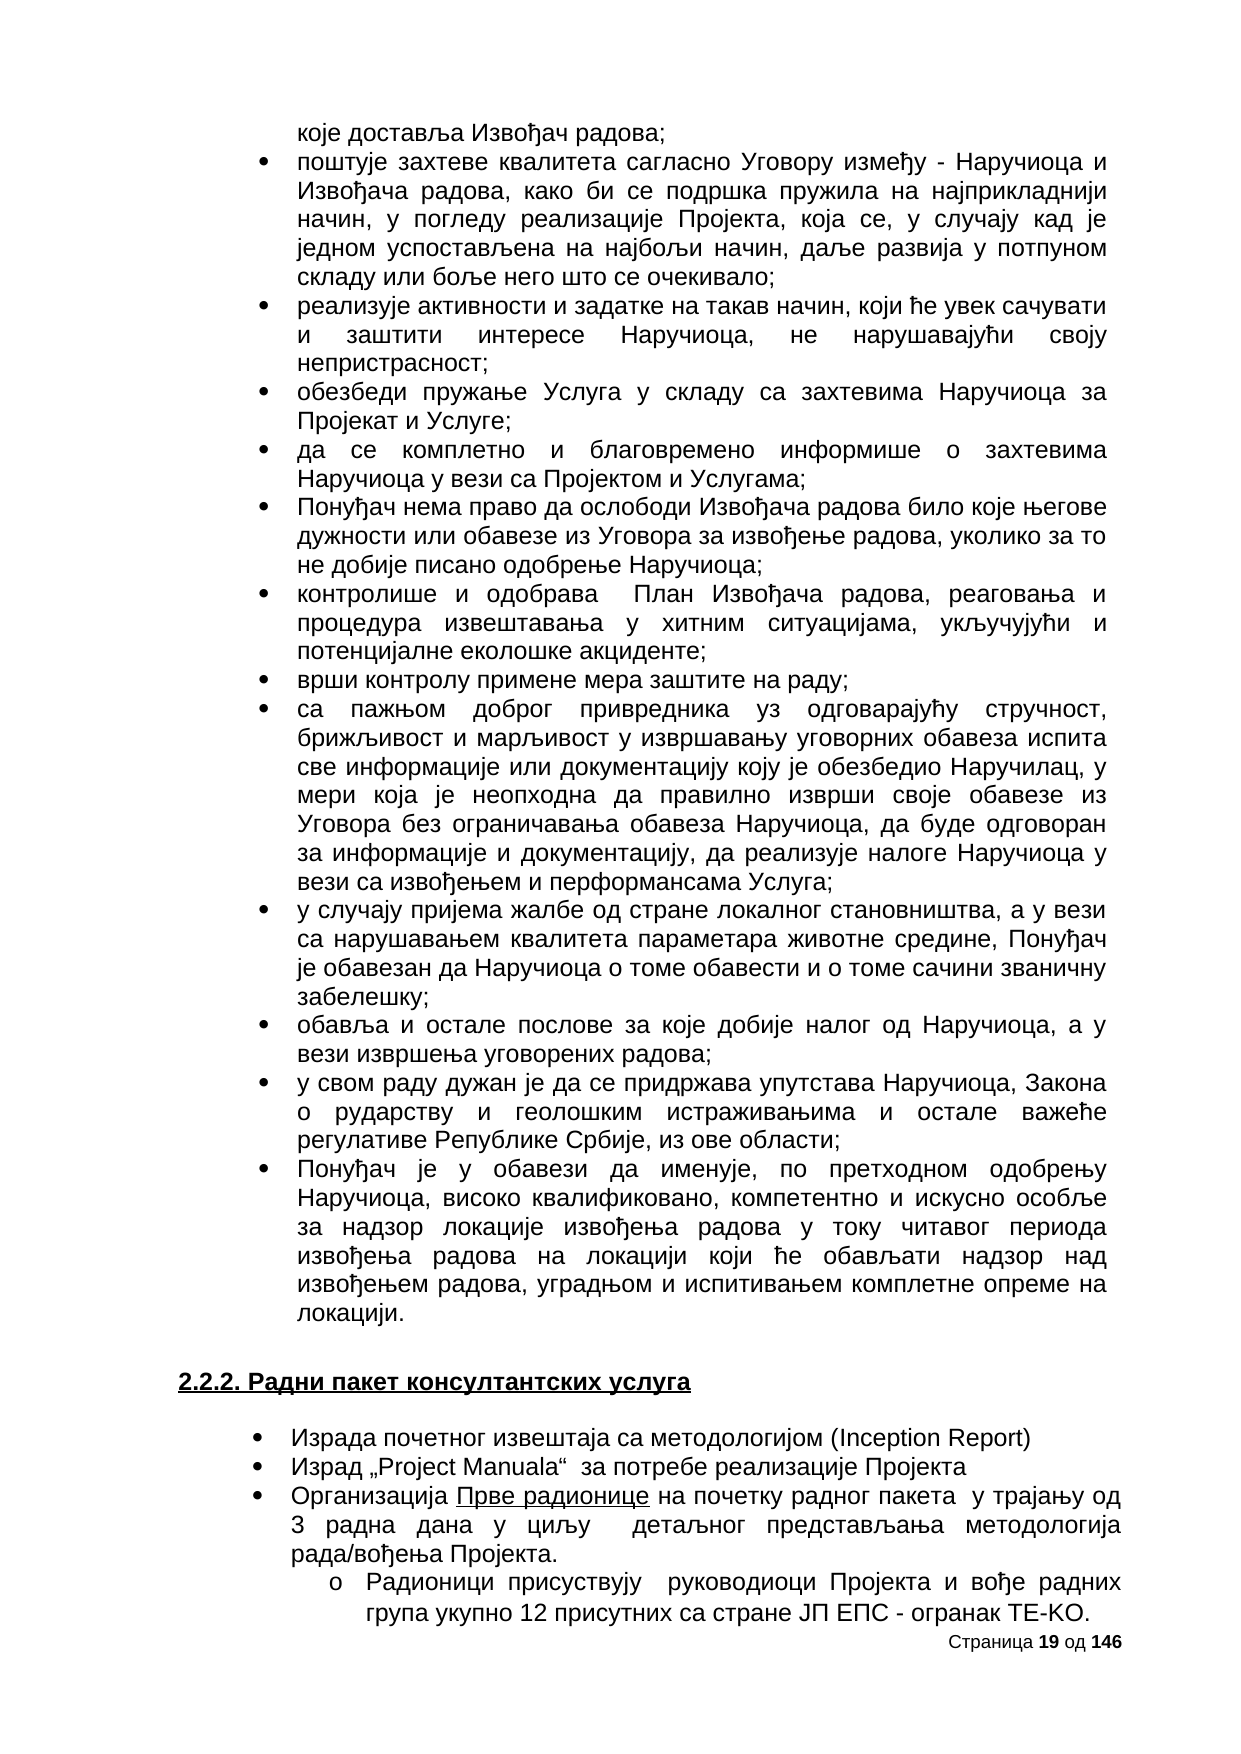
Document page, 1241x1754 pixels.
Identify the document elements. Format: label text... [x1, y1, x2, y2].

list контролише и одобрава План Извођача радова, реаговања и процедура извештавања у хитним ситуацијама, укључујући и потенцијалне еколошке акциденте; [259, 579, 1108, 665]
list у случају пријема жалбе од стране локалног становништва, а у вези са нарушавањем квалитета параметара животне средине, Понуђач је обавезан да Наручиоца о томе обавести и о томе сачини званичну забелешку; [259, 895, 1108, 1010]
list поштује захтеве квалитета сагласно Уговору између - Наручиоца и Извођача радова, како би се подршка пружила на најприкладнији начин, у погледу реализације Пројекта, која се, у случају кад је једном успостављена на најбољи начин, даље развија у потпуном складу или боље него што се очекивало; [259, 147, 1108, 291]
list Израд „Prојеct Mаnuаlа“ за потребе реализације Пројекта [253, 1452, 1122, 1481]
list Понуђач нема право да ослободи Извођача радова било које његове дужности или обавезе из Уговора за извођење радова, уколико за то не добије писано одобрење Наручиоца; [259, 492, 1108, 579]
list са пажњом доброг привредника уз одговарајућу стручност, брижљивост и марљивост у извршавању уговорних обавеза испита све информације или документацију коју је обезбедио Наручилац, у мери која је неопходна да правилно изврши своје обавезе из Уговора без ограничавања обавеза Наручиоца, да буде одговоран за информације и документацију, да реализује налоге Наручиоца у вези са извођењем и перформансама Услуга; [259, 694, 1108, 895]
subtitle 2.2.2. Радни пакет консултантских услуга [178, 1367, 1122, 1395]
list врши контролу примене мера заштите на раду; [259, 665, 1108, 694]
list Организација Прве радионице на почетку радног пакета у трајању од 3 радна дана у циљу детаљног представљања методологија рада/вођења Пројекта. [253, 1481, 1122, 1567]
list у свом раду дужан је да се придржава упутстава Наручиоца, Закона о рударству и геолошким истраживањима и остале важеће регулативе Републике Србије, из ове области; [259, 1068, 1108, 1154]
list обавља и остале послове за које добије налог од Наручиоца, а у вези извршења уговорених радова; [259, 1010, 1108, 1068]
list Радионици присуствују руководиоци Пројекта и вође радних група укупно 12 присутних са стране ЈП ЕПС - огранак TE-KO. [328, 1567, 1122, 1627]
list реализује активности и задатке на такав начин, који ће увек сачувати и заштити интересе Наручиоца, не нарушавајући своју непристрасност; [259, 291, 1108, 377]
list обезбеди пружање Услуга у складу са захтевима Наручиоца за Пројекат и Услуге; [259, 377, 1108, 435]
list Израда почетног извештаја са методологијом (Inception Report) [253, 1423, 1122, 1452]
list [259, 118, 1108, 147]
list Понуђач је у обавези да именује, по претходном одобрењу Наручиоца, високо квалификовано, компетентно и искусно особље за надзор локације извођења радова у току читавог периода извођења радова на локацији који ће обављати надзор над извођењем радова, уградњом и испитивањем комплетне опреме на локацији. [259, 1154, 1108, 1327]
list да се комплетно и благовремено информише о захтевима Наручиоца у вези са Пројектом и Услугама; [259, 435, 1108, 492]
